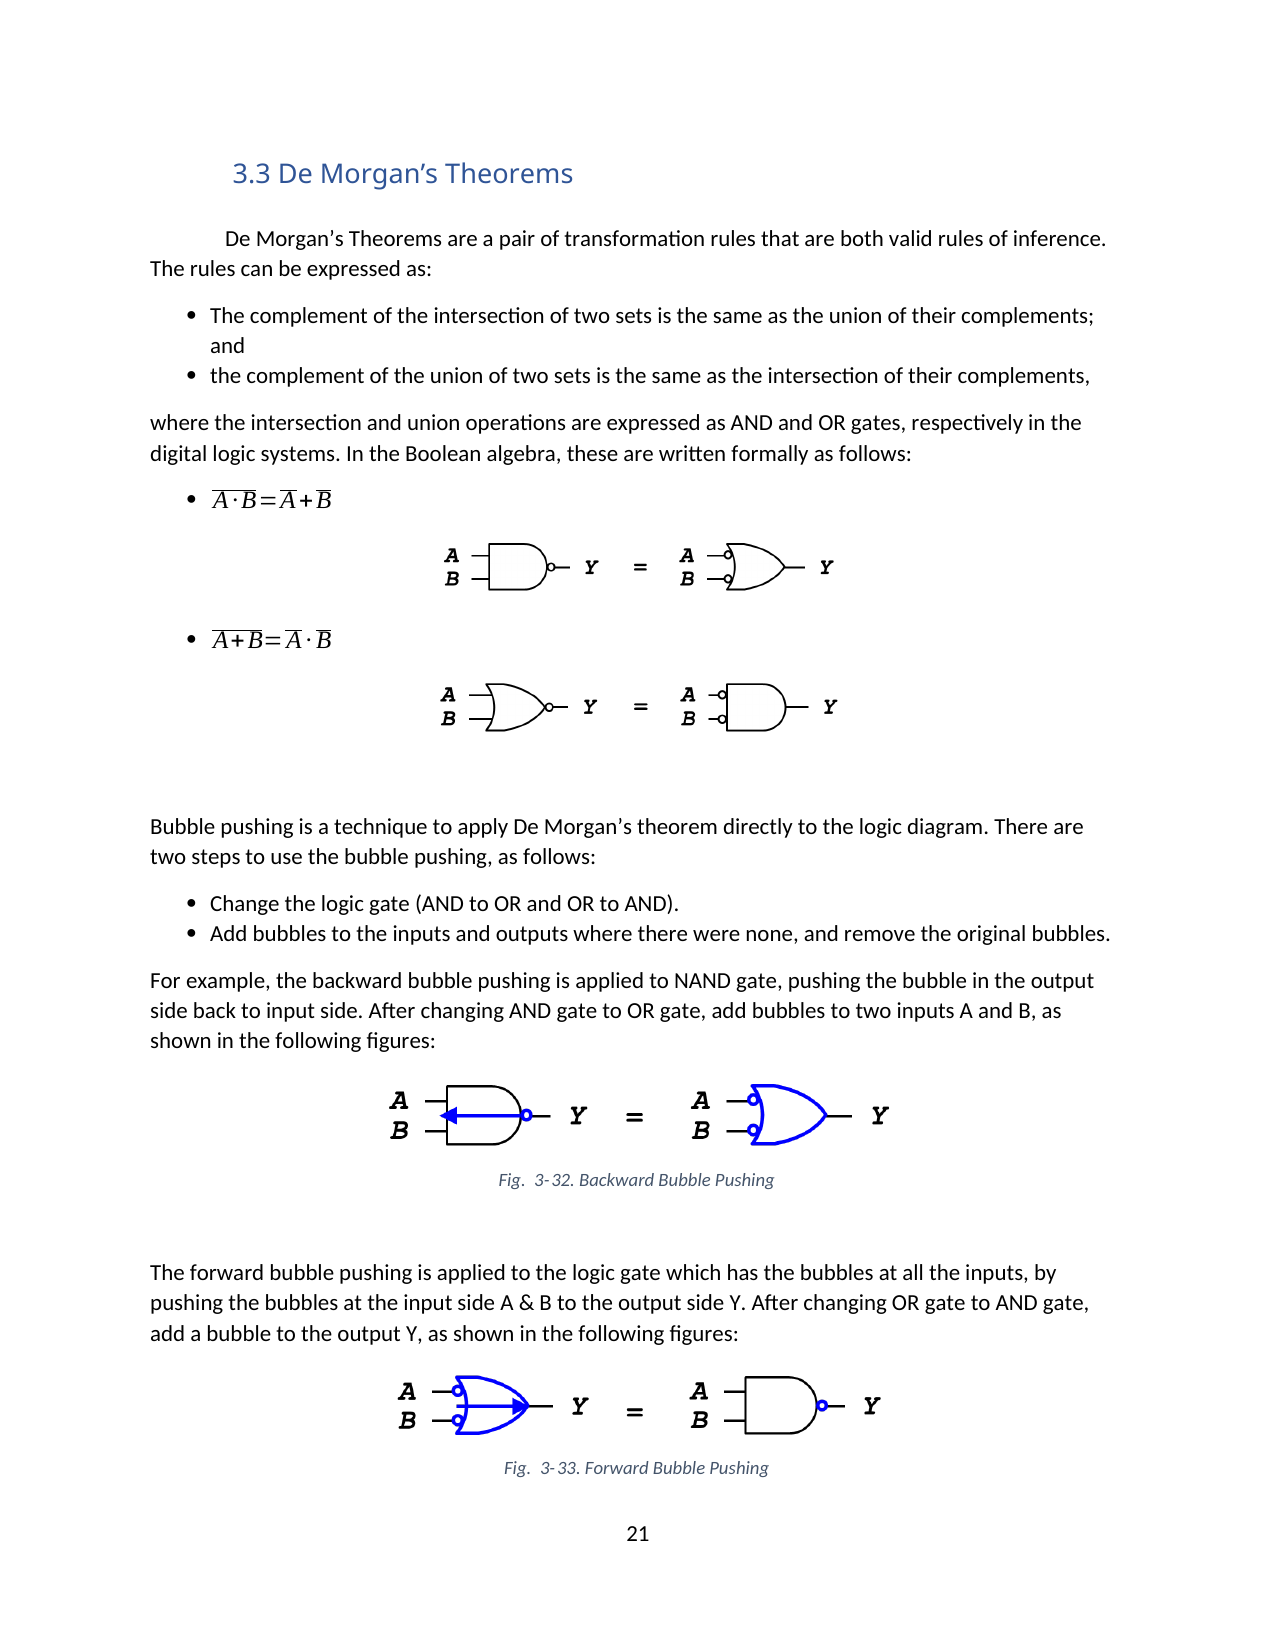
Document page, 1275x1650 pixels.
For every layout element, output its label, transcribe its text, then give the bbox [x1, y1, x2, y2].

text where the intersection and union operations are expressed as AND and OR gates, respectively in the digital logic systems. In the Boolean algebra, these are written formally as follows: [150, 408, 1125, 467]
picture [430, 534, 845, 607]
picture [426, 674, 849, 747]
subtitle 3.3 De Morgan’s Theorems [232, 154, 1125, 191]
list The complement of the intersection of two sets is the same as the union of their complements; and [187, 301, 1125, 359]
text For example, the backward bubble pushing is applied to NAND gate, pushing the bubble in the output side back to input side. After changing AND gate to OR gate, add bubbles to two inputs A and B, as shown in the following figures: [150, 966, 1125, 1055]
list Add bubbles to the inputs and outputs where there were none, and remove the original bubbles. [187, 919, 1125, 947]
text The forward bubble pushing is applied to the logic gate which has the bubbles at all the inputs, by pushing the bubbles at the input side A & B to the output side Y. After changing OR gate to AND gate, add a bubble to the output Y, as shown in the following figures: [150, 1258, 1125, 1347]
list Change the logic gate (AND to OR and OR to AND). [187, 889, 1125, 917]
picture [371, 1073, 904, 1166]
text Bubble pushing is a technique to apply De Morgan’s theorem directly to the logic diagram. There are two steps to use the bubble pushing, as follows: [150, 812, 1125, 870]
text De Morgan’s Theorems are a pair of transformation rules that are both valid rules of inference. The rules can be expressed as: [150, 224, 1125, 282]
list the complement of the union of two sets is the same as the intersection of their complements, [187, 362, 1125, 390]
picture [380, 1365, 895, 1455]
